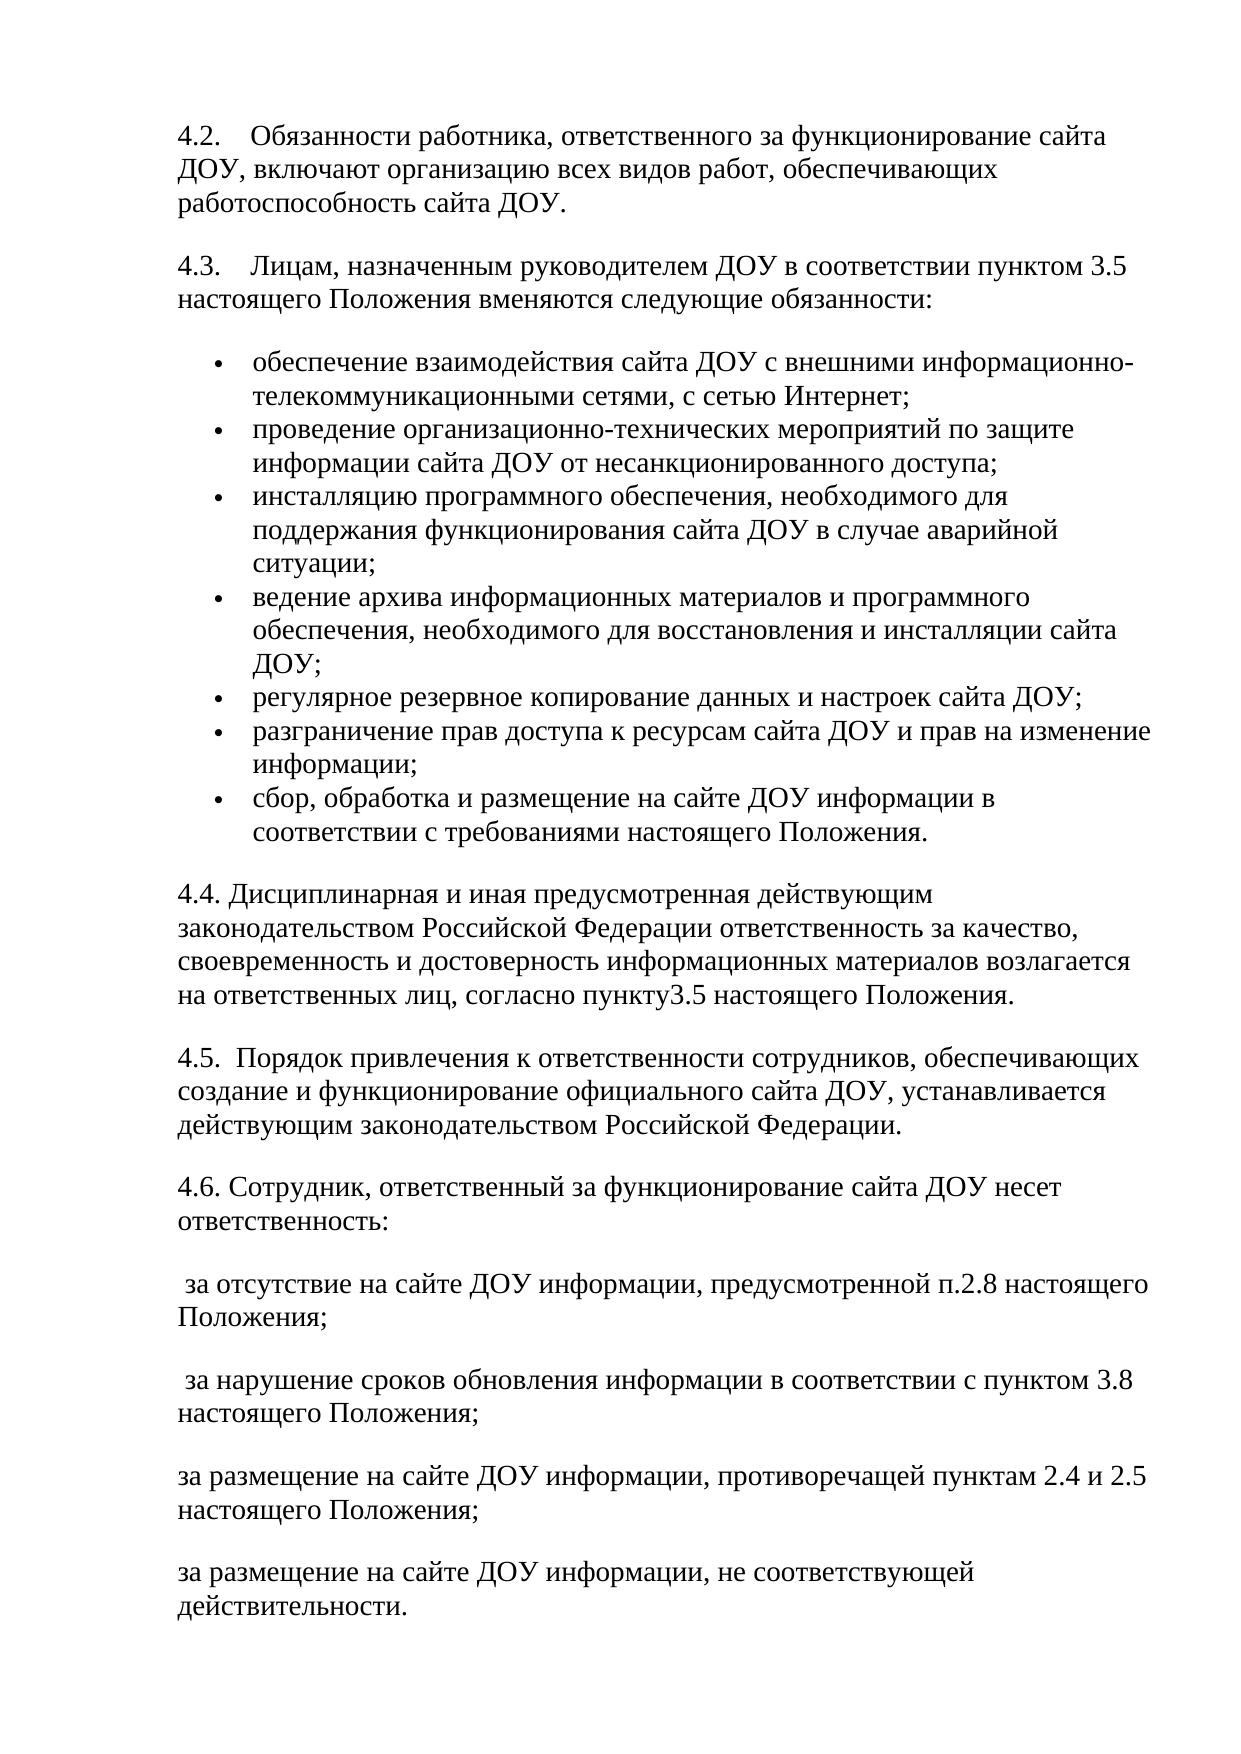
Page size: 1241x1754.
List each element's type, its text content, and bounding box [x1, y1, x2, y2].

list проведение организационно-технических мероприятий по защите информации сайта ДОУ от несанкционированного доступа; [215, 411, 1152, 478]
text 4.6. Сотрудник, ответственный за функционирование сайта ДОУ несет ответственность: [177, 1169, 1152, 1237]
text за размещение на сайте ДОУ информации, противоречащей пунктам 2.4 и 2.5 настоящего Положения; [177, 1458, 1152, 1525]
text 4.5. Порядок привлечения к ответственности сотрудников, обеспечивающих создание и функционирование официального сайта ДОУ, устанавливается действующим законодательством Российской Федерации. [177, 1040, 1152, 1140]
text за размещение на сайте ДОУ информации, не соответствующей действительности. [177, 1554, 1152, 1622]
text 4.4. Дисциплинарная и иная предусмотренная действующим законодательством Российской Федерации ответственность за качество, своевременность и достоверность информационных материалов возлагается на ответственных лиц, согласно пункту3.5 настоящего Положения. [177, 876, 1152, 1011]
list разграничение прав доступа к ресурсам сайта ДОУ и прав на изменение информации; [215, 713, 1152, 780]
text 4.2. Обязанности работника, ответственного за функционирование сайта ДОУ, включают организацию всех видов работ, обеспечивающих работоспособность сайта ДОУ. [177, 118, 1152, 219]
list сбор, обработка и размещение на сайте ДОУ информации в соответствии с требованиями настоящего Положения. [215, 780, 1152, 847]
list обеспечение взаимодействия сайта ДОУ с внешними информационно-телекоммуникационными сетями, с сетью Интернет; [215, 344, 1152, 411]
text 4.3. Лицам, назначенным руководителем ДОУ в соответствии пунктом 3.5 настоящего Положения вменяются следующие обязанности: [177, 248, 1152, 315]
list инсталляцию программного обеспечения, необходимого для поддержания функционирования сайта ДОУ в случае аварийной ситуации; [215, 478, 1152, 579]
text за отсутствие на сайте ДОУ информации, предусмотренной п.2.8 настоящего Положения; [177, 1266, 1152, 1333]
list регулярное резервное копирование данных и настроек сайта ДОУ; [215, 679, 1152, 713]
list ведение архива информационных материалов и программного обеспечения, необходимого для восстановления и инсталляции сайта ДОУ; [215, 579, 1152, 679]
text за нарушение сроков обновления информации в соответствии с пунктом 3.8 настоящего Положения; [177, 1362, 1152, 1429]
